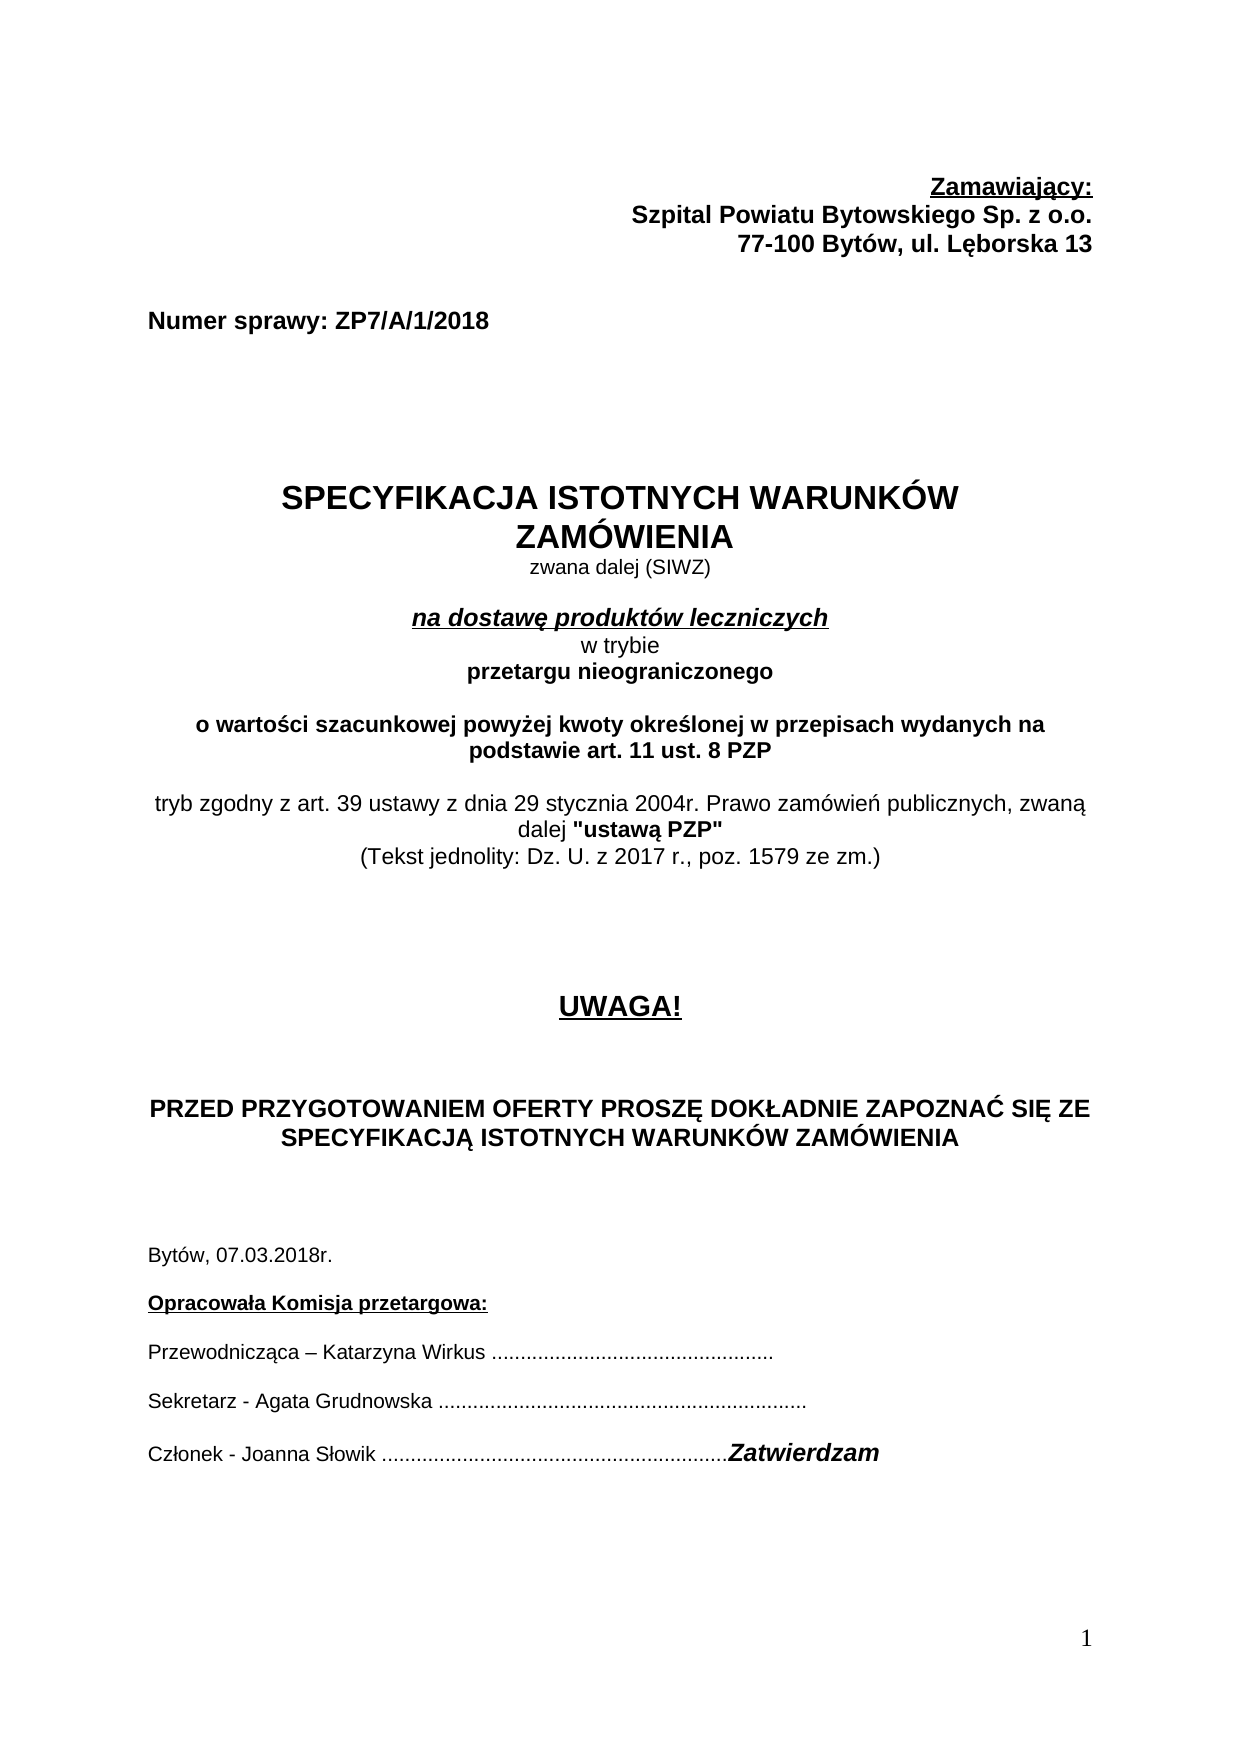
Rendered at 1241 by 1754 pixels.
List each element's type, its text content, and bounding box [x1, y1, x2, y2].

text 77-100 Bytów, ul. Lęborska 13 [148, 229, 1093, 258]
text o wartości szacunkowej powyżej kwoty określonej w przepisach wydanych na podstawie art. 11 ust. 8 PZP [148, 711, 1093, 763]
title SPECYFIKACJA ISTOTNYCH WARUNKÓW [148, 478, 1093, 517]
title na dostawę produktów leczniczych [148, 603, 1093, 632]
title ZAMÓWIENIA [148, 517, 1093, 555]
text Opracowała Komisja przetargowa: [148, 1291, 1093, 1314]
text tryb zgodny z art. 39 ustawy z dnia 29 stycznia 2004r. Prawo zamówień publicznych, zwaną dalej "ustawą PZP" [148, 790, 1093, 843]
text w trybie [148, 632, 1093, 658]
title zwana dalej (SIWZ) [148, 555, 1093, 579]
text Sekretarz - Agata Grudnowska ................................................................ [148, 1388, 1093, 1412]
text Członek - Joanna Słowik ............................................................Zatwierdzam [148, 1437, 1093, 1466]
text UWAGA! [148, 989, 1093, 1022]
text przetargu nieograniczonego [148, 658, 1093, 684]
text Bytów, 07.03.2018r. [148, 1243, 1148, 1267]
text PRZED PRZYGOTOWANIEM OFERTY PROSZĘ DOKŁADNIE ZAPOZNAĆ SIĘ ZE SPECYFIKACJĄ ISTOTNYCH WARUNKÓW ZAMÓWIENIA [148, 1094, 1093, 1152]
text Zamawiający: [148, 172, 1093, 200]
text (Tekst jednolity: Dz. U. z 2017 r., poz. 1579 ze zm.) [148, 843, 1093, 869]
text Szpital Powiatu Bytowskiego Sp. z o.o. [148, 200, 1093, 229]
title Numer sprawy: ZP7/A/1/2018 [148, 306, 1093, 334]
text Przewodnicząca – Katarzyna Wirkus ................................................. [148, 1339, 1093, 1363]
